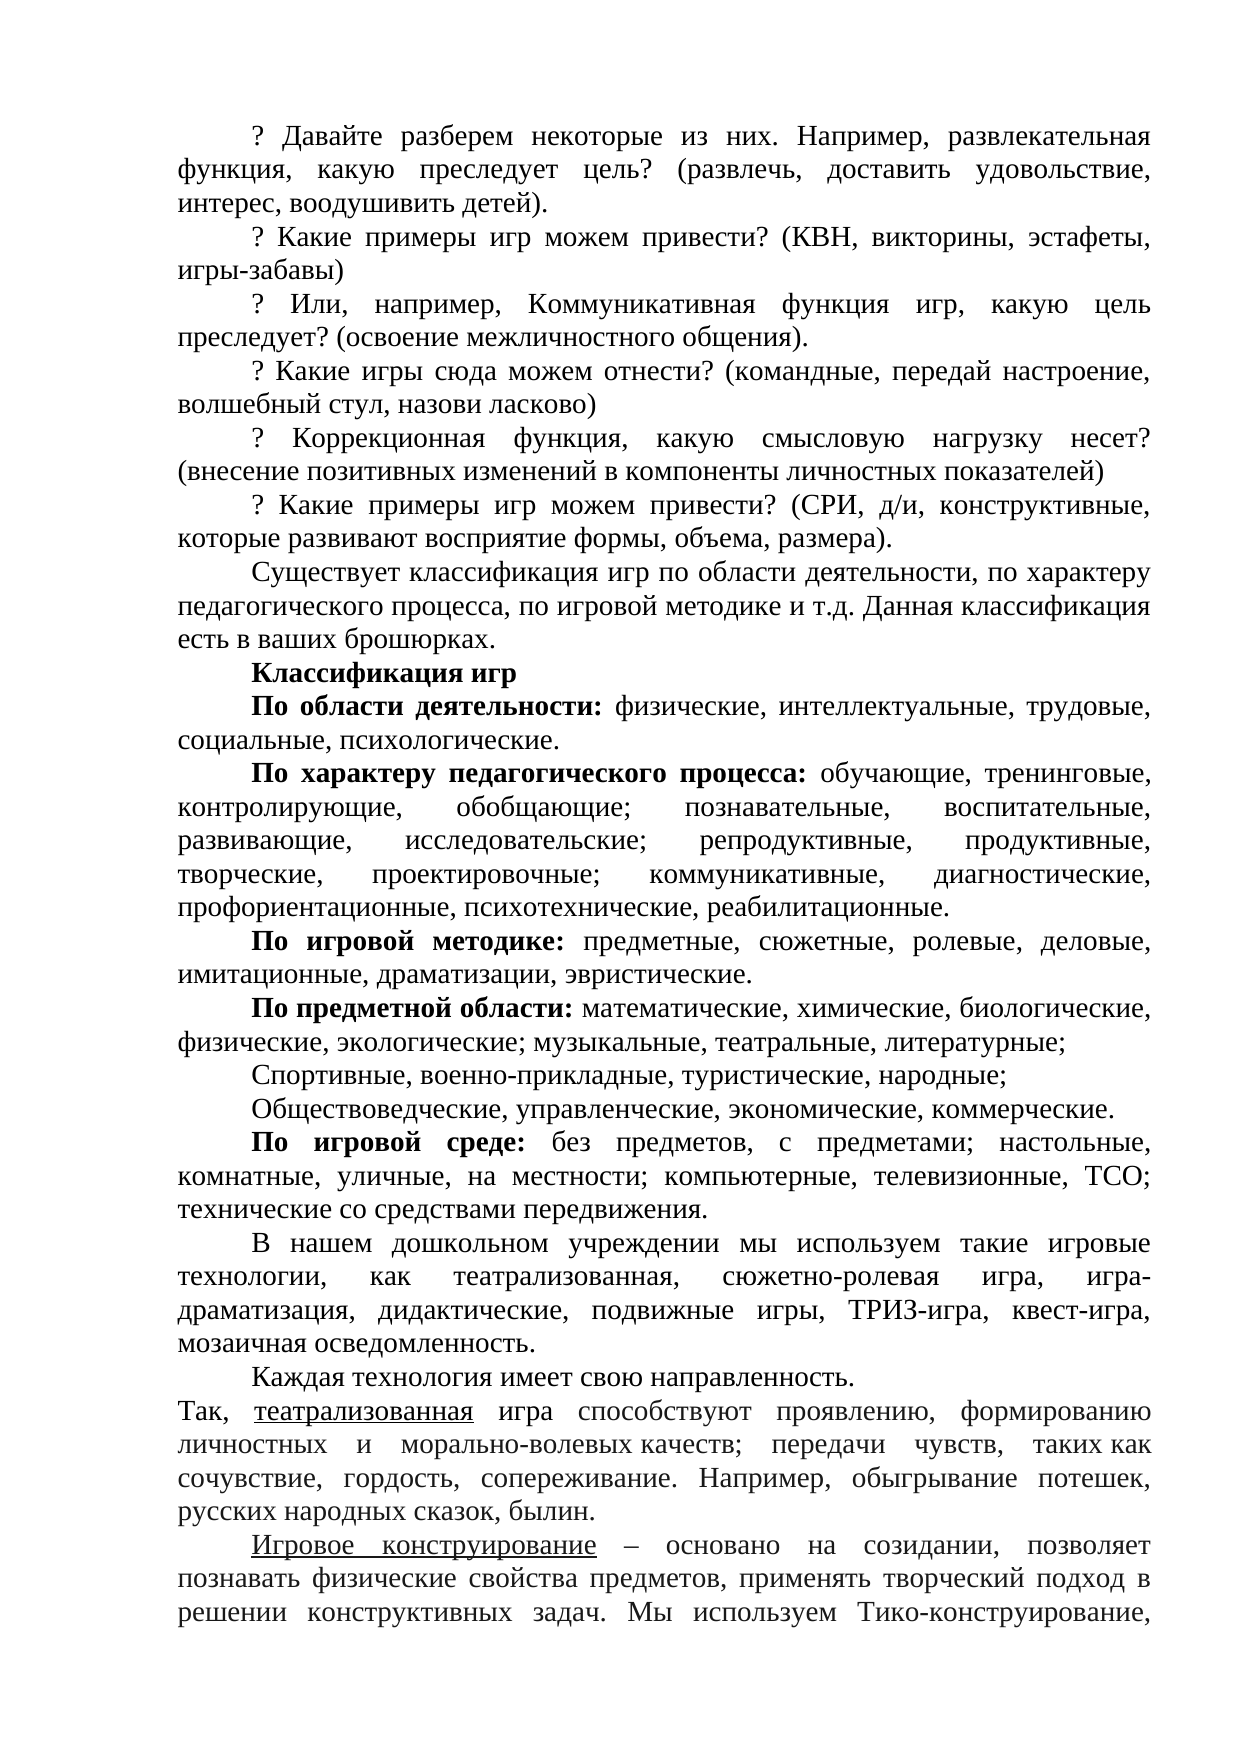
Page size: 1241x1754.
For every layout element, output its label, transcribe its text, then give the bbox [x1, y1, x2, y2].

text Спортивные, военно-прикладные, туристические, народные; [177, 1057, 1152, 1091]
text По характеру педагогического процесса: обучающие, тренинговые, контролирующие, обобщающие; познавательные, воспитательные, развивающие, исследовательские; репродуктивные, продуктивные, творческие, проектировочные; коммуникативные, диагностические, профориентационные, психотехнические, реабилитационные. [177, 755, 1152, 923]
text По игровой методике: предметные, сюжетные, ролевые, деловые, имитационные, драматизации, эвристические. [177, 923, 1152, 990]
text ? Какие игры сюда можем отнести? (командные, передай настроение, волшебный стул, назови ласково) [177, 353, 1152, 420]
text Каждая технология имеет свою направленность. [177, 1359, 1152, 1393]
text Классификация игр [177, 655, 1152, 688]
text Существует классификация игр по области деятельности, по характеру педагогического процесса, по игровой методике и т.д. Данная классификация есть в ваших брошюрках. [177, 554, 1152, 655]
text Обществоведческие, управленческие, экономические, коммерческие. [177, 1091, 1152, 1124]
text ? Или, например, Коммуникативная функция игр, какую цель преследует? (освоение межличностного общения). [177, 286, 1152, 353]
text ? Давайте разберем некоторые из них. Например, развлекательная функция, какую преследует цель? (развлечь, доставить удовольствие, интерес, воодушивить детей). [177, 118, 1152, 219]
text По игровой среде: без предметов, с предметами; настольные, комнатные, уличные, на местности; компьютерные, телевизионные, ТСО; технические со средствами передвижения. [177, 1124, 1152, 1225]
text ? Какие примеры игр можем привести? (КВН, викторины, эстафеты, игры-забавы) [177, 219, 1152, 286]
text В нашем дошкольном учреждении мы используем такие игровые технологии, как театрализованная, сюжетно-ролевая игра, игра-драматизация, дидактические, подвижные игры, ТРИЗ-игра, квест-игра, мозаичная осведомленность. [177, 1225, 1152, 1359]
text Так, театрализованная игра способствуют проявлению, формированию личностных и морально-волевых качеств; передачи чувств, таких как сочувствие, гордость, сопереживание. Например, обыгрывание потешек, русских народных сказок, былин. [177, 1393, 1152, 1527]
text ? Какие примеры игр можем привести? (СРИ, д/и, конструктивные, которые развивают восприятие формы, объема, размера). [177, 487, 1152, 554]
text По области деятельности: физические, интеллектуальные, трудовые, социальные, психологические. [177, 688, 1152, 755]
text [177, 1527, 1152, 1627]
text ? Коррекционная функция, какую смысловую нагрузку несет? (внесение позитивных изменений в компоненты личностных показателей) [177, 420, 1152, 487]
text По предметной области: математические, химические, биологические, физические, экологические; музыкальные, театральные, литературные; [177, 990, 1152, 1057]
